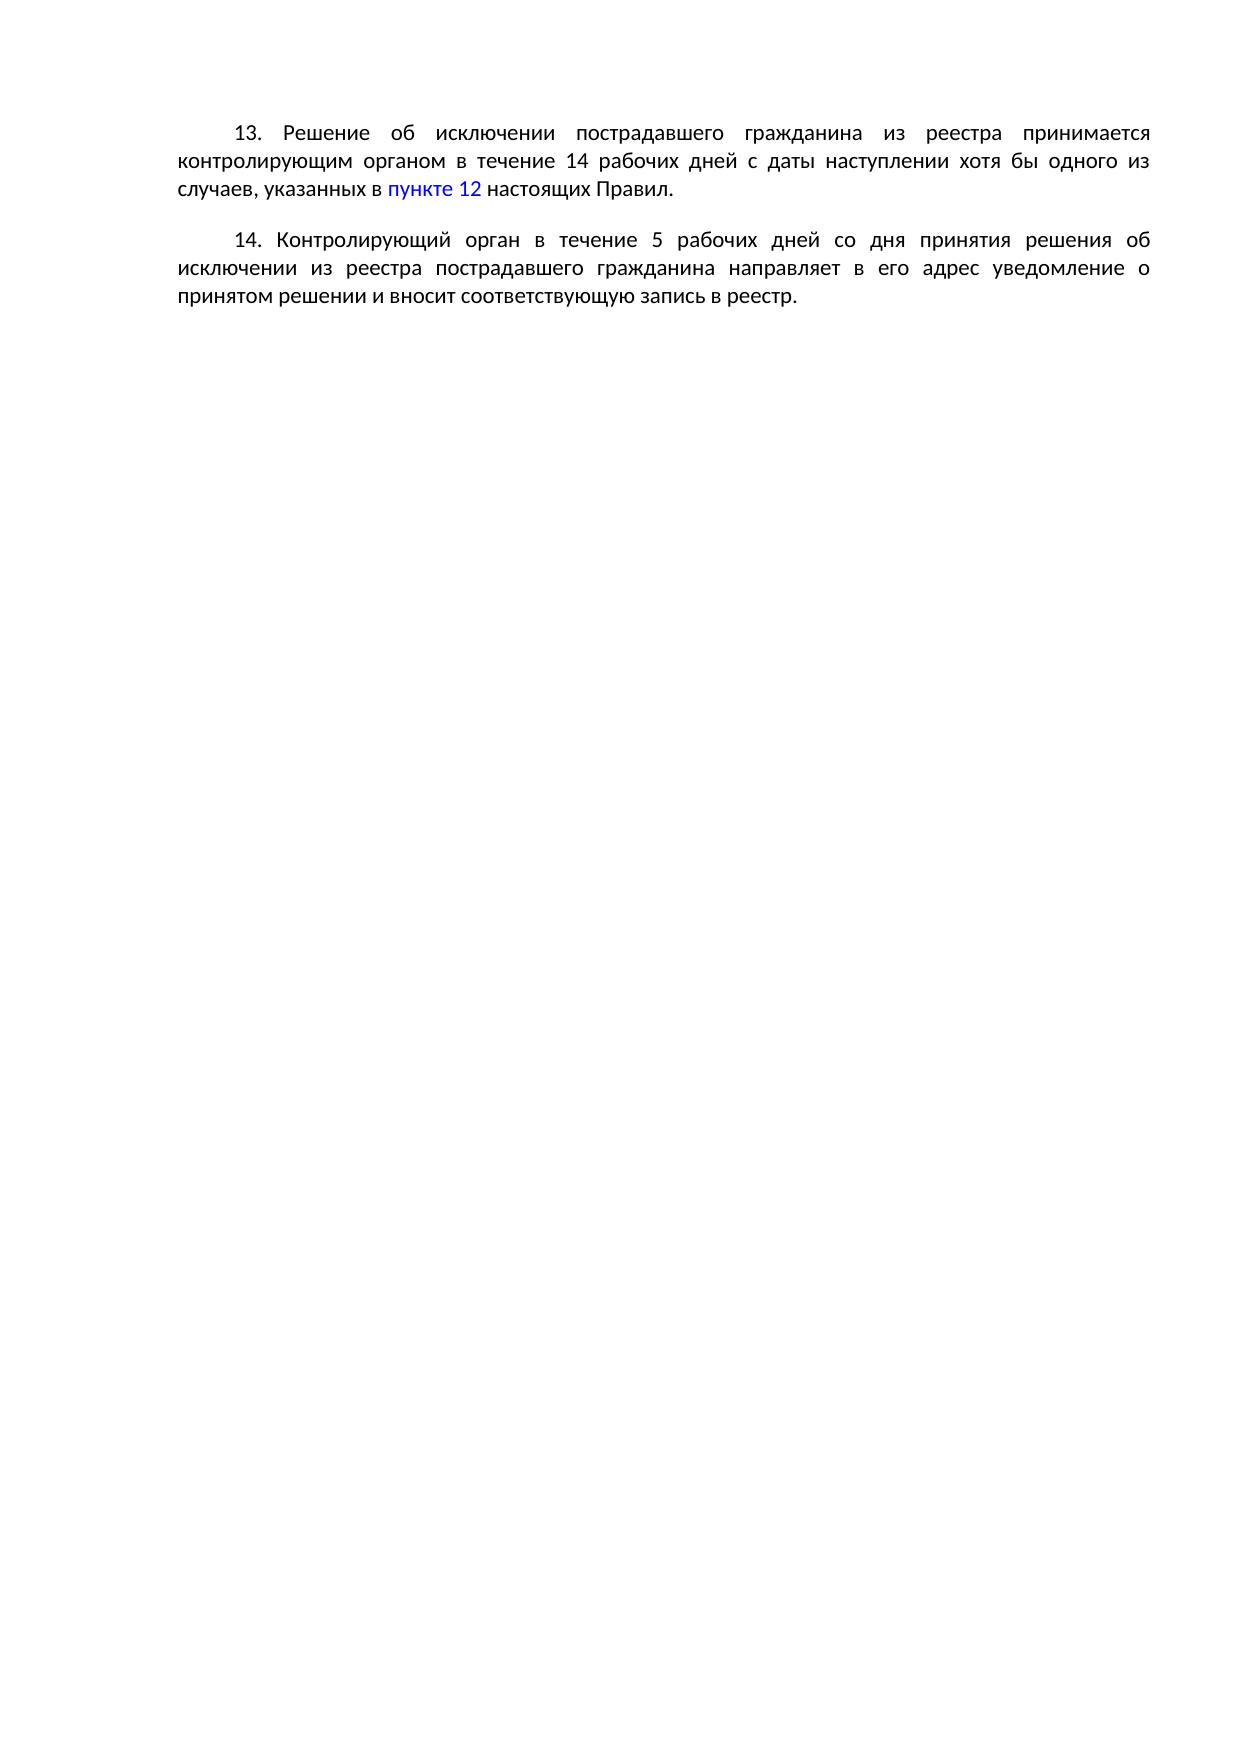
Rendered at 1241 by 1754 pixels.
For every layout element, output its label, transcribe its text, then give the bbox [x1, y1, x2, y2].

text 13. Решение об исключении пострадавшего гражданина из реестра принимается контролирующим органом в течение 14 рабочих дней с даты наступлении хотя бы одного из случаев, указанных в пункте 12 настоящих Правил. [177, 118, 1152, 202]
text 14. Контролирующий орган в течение 5 рабочих дней со дня принятия решения об исключении из реестра пострадавшего гражданина направляет в его адрес уведомление о принятом решении и вносит соответствующую запись в реестр. [177, 225, 1152, 309]
